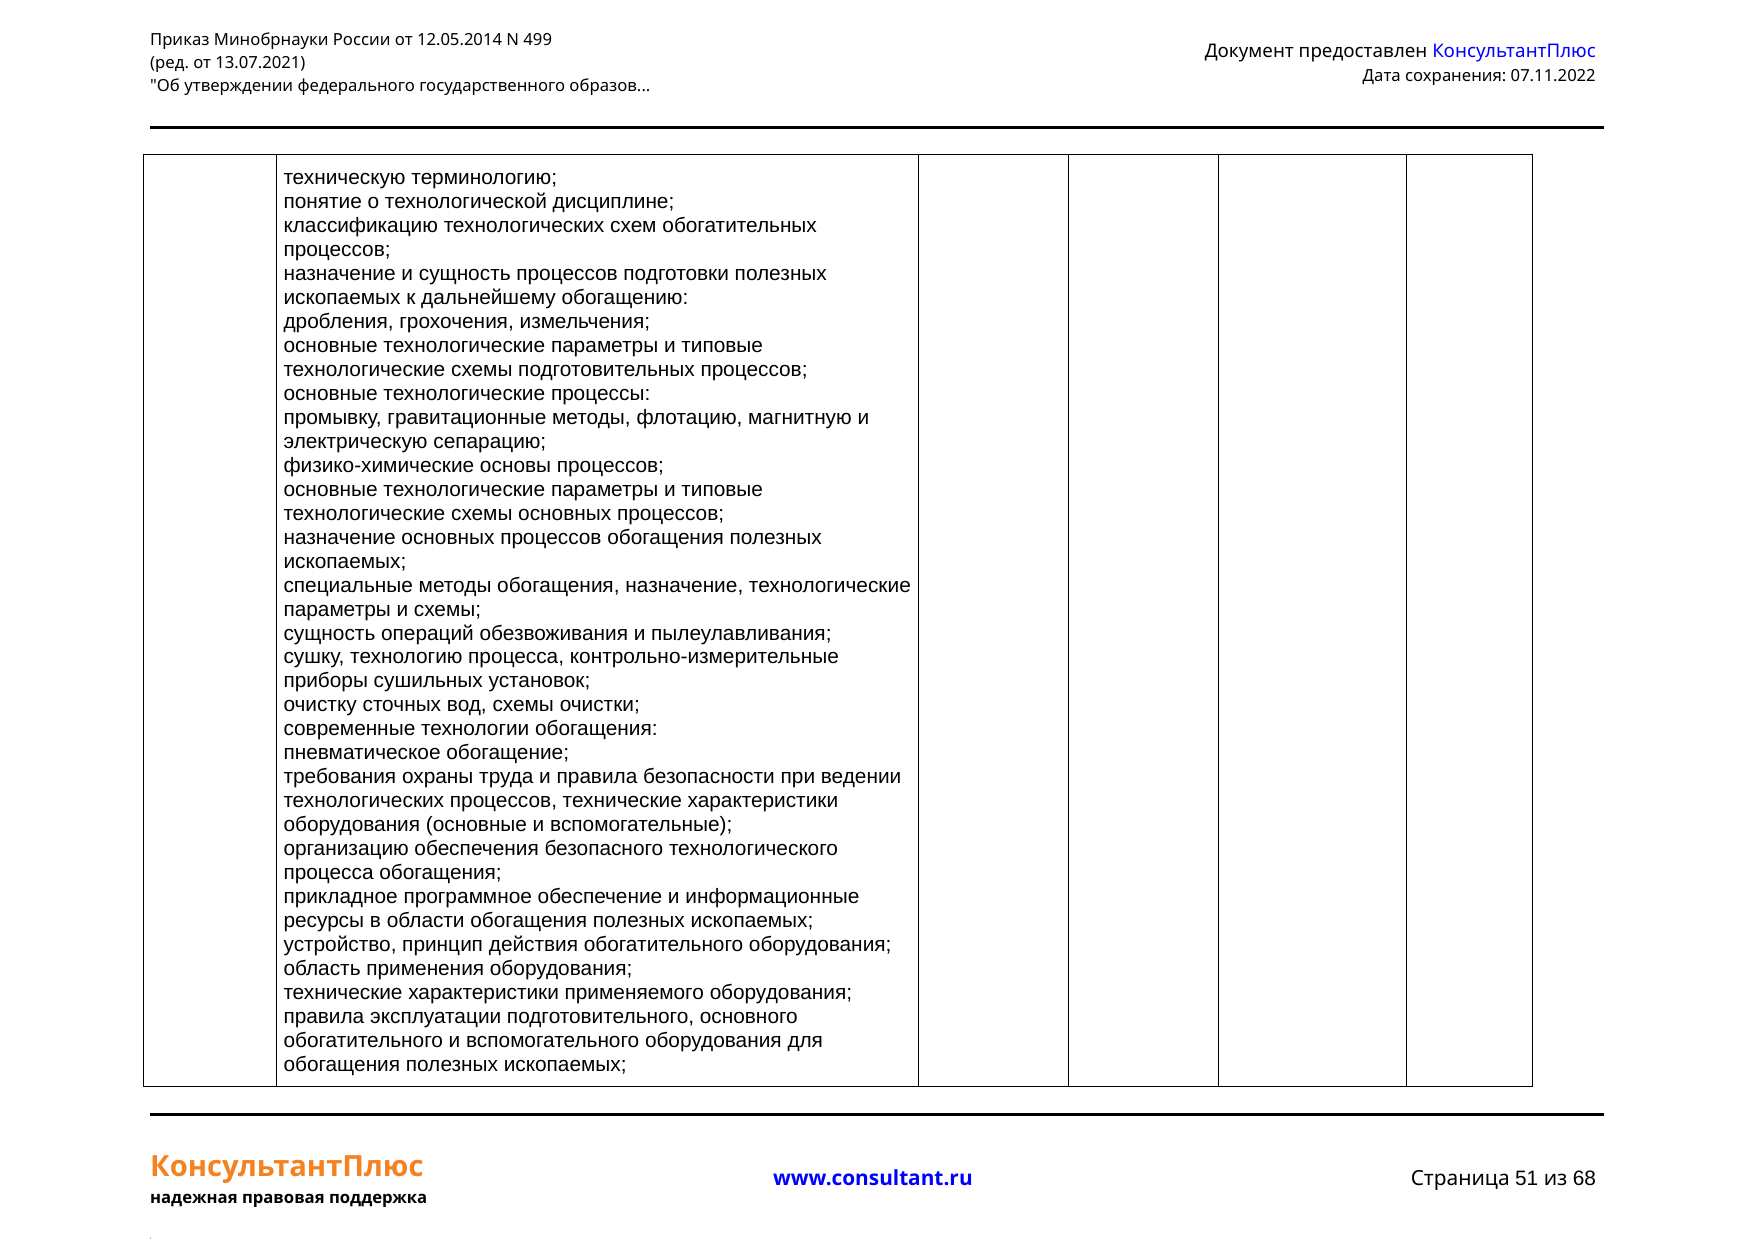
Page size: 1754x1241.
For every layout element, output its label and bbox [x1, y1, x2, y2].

table_cell [1219, 155, 1406, 1086]
